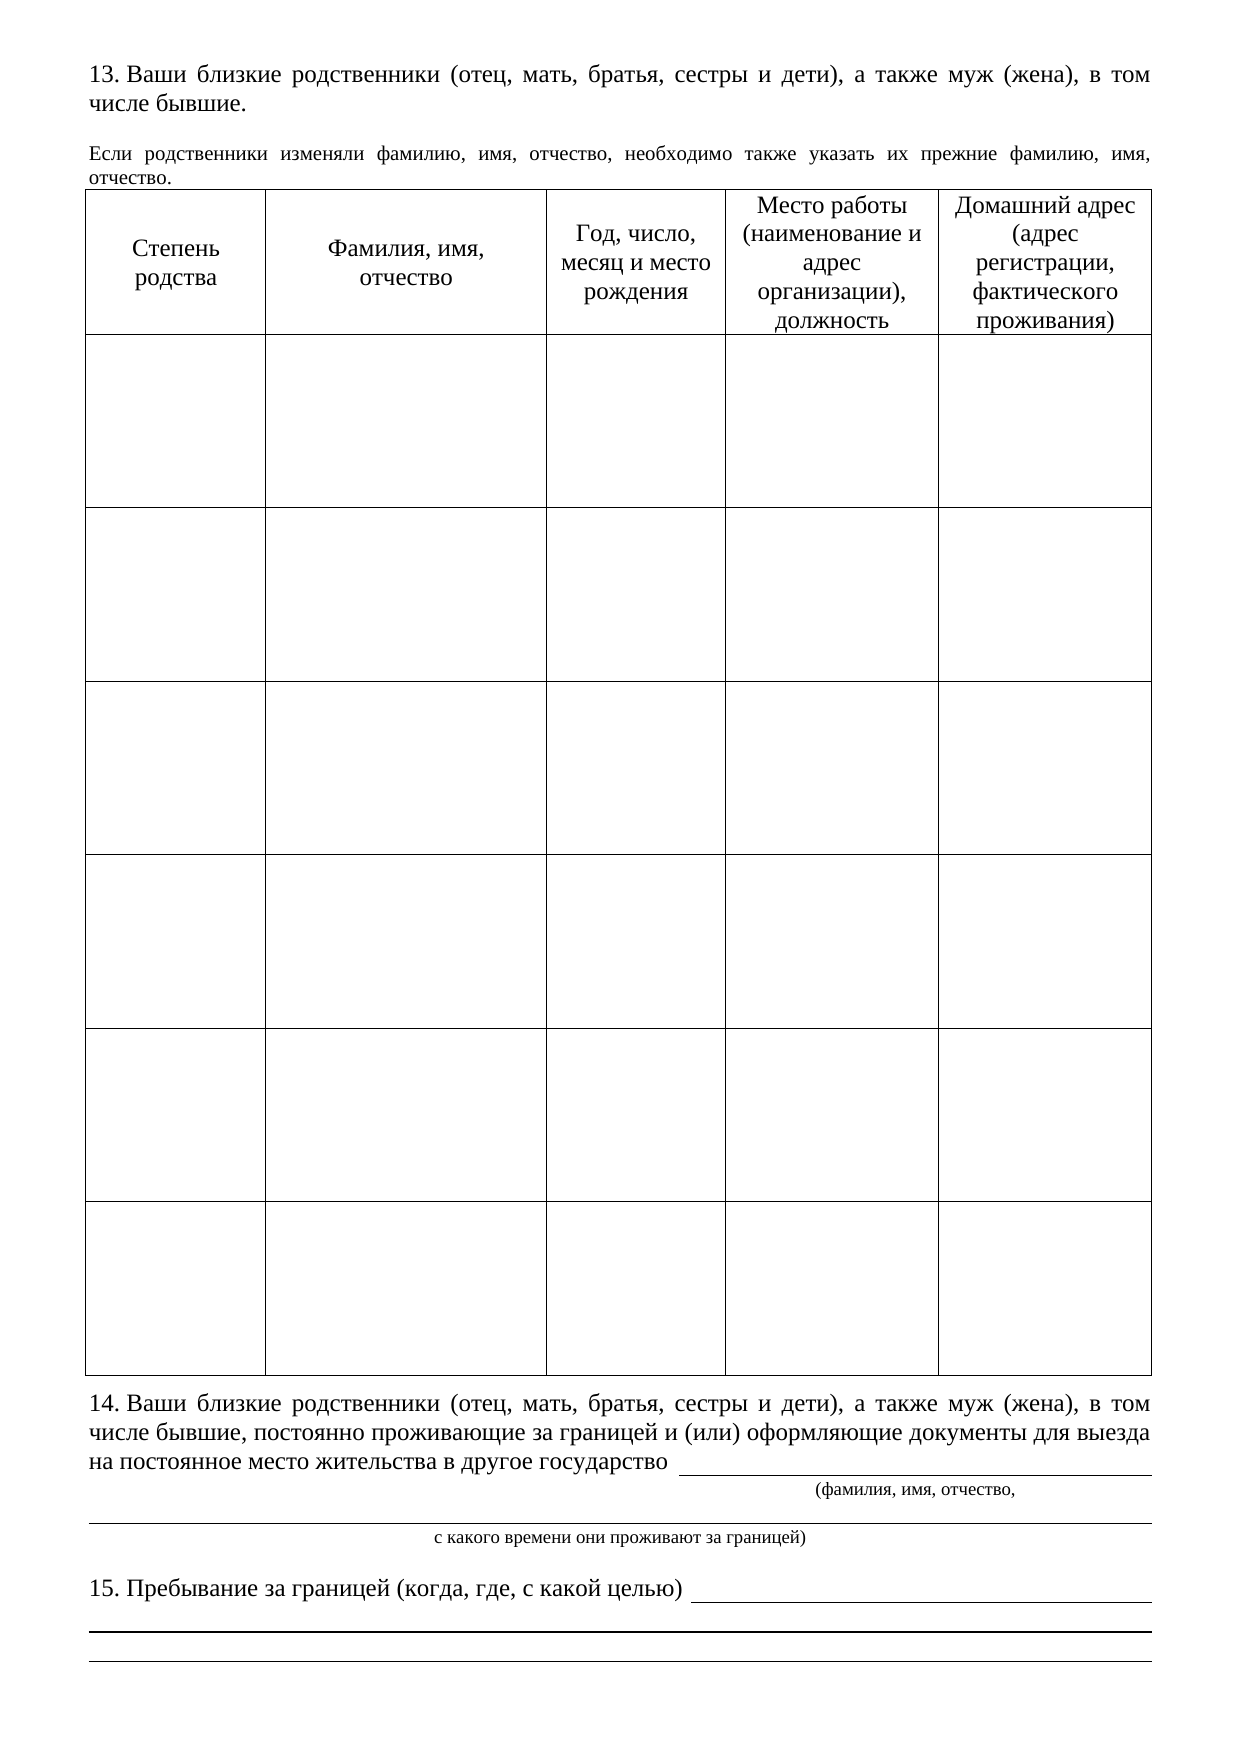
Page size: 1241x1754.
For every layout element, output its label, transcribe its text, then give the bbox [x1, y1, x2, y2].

table_cell [726, 1029, 938, 1201]
table_cell [939, 508, 1151, 681]
text 13. Ваши близкие родственники (отец, мать, братья, сестры и дети), а также муж (жена), в том числе бывшие. [89, 59, 1152, 117]
table_cell [86, 682, 265, 854]
table_cell [266, 1029, 546, 1201]
table_cell [547, 1029, 725, 1201]
table_cell [939, 855, 1151, 1028]
table_cell [86, 855, 265, 1028]
table_cell [266, 335, 546, 507]
table_cell [726, 1202, 938, 1375]
text 14. Ваши близкие родственники (отец, мать, братья, сестры и дети), а также муж (жена), в том числе бывшие, постоянно проживающие за границей и (или) оформляющие документы для выезда на постоянное место жительства в другое государство [89, 1388, 1152, 1474]
text (фамилия, имя, отчество, [679, 1476, 1152, 1499]
table_cell [939, 682, 1151, 854]
table_cell [266, 855, 546, 1028]
table_cell [726, 682, 938, 854]
table_cell [547, 508, 725, 681]
table_header Год, число, месяц и место рождения [547, 190, 725, 333]
table_cell [86, 1029, 265, 1201]
table_cell [939, 1202, 1151, 1375]
table_header Место работы (наименование и адрес организации), должность [726, 190, 938, 333]
text Если родственники изменяли фамилию, имя, отчество, необходимо также указать их прежние фамилию, имя, отчество. [89, 141, 1152, 189]
table_cell [939, 335, 1151, 507]
table_header Фамилия, имя, отчество [266, 190, 546, 333]
table_cell [86, 1202, 265, 1375]
table_cell [547, 855, 725, 1028]
table_cell [86, 335, 265, 507]
table_cell [266, 1202, 546, 1375]
table_cell [266, 682, 546, 854]
table_cell [86, 508, 265, 681]
table_cell [726, 855, 938, 1028]
table_cell [547, 335, 725, 507]
text 15. Пребывание за границей (когда, где, с какой целью) [89, 1573, 1152, 1602]
table_header Степень родства [86, 190, 265, 333]
table_header Домашний адрес (адрес регистрации, фактического проживания) [939, 190, 1151, 333]
table_cell [939, 1029, 1151, 1201]
table_cell [547, 682, 725, 854]
text с какого времени они проживают за границей) [89, 1524, 1152, 1548]
table_cell [547, 1202, 725, 1375]
table_cell [266, 508, 546, 681]
table_cell [726, 335, 938, 507]
table_cell [726, 508, 938, 681]
